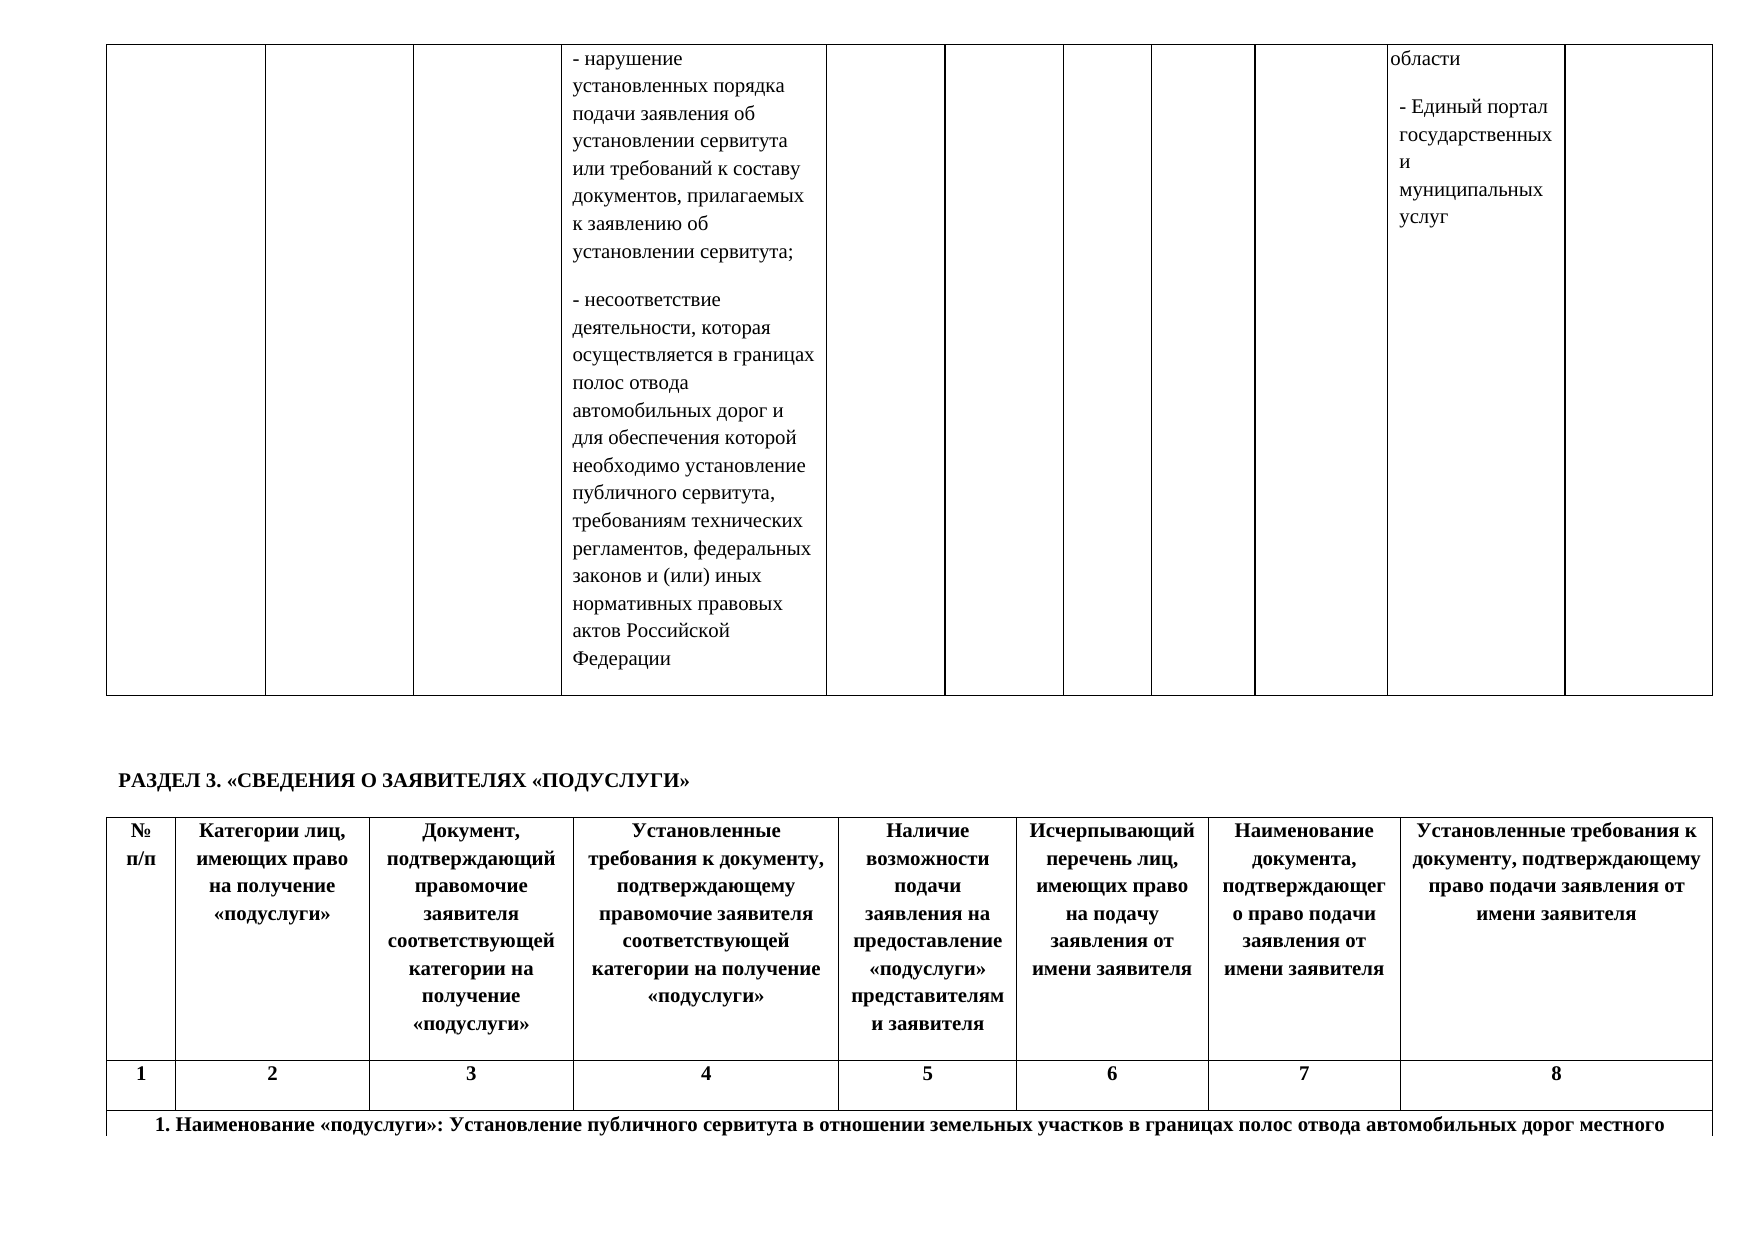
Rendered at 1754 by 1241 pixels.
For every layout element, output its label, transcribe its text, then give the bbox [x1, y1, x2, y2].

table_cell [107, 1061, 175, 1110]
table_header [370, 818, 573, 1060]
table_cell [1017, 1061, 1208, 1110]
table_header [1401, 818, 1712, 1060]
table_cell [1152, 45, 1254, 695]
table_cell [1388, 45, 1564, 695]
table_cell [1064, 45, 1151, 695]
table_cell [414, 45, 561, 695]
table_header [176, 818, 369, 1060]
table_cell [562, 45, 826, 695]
text РАЗДЕЛ 3. «СВЕДЕНИЯ О ЗАЯВИТЕЛЯХ «ПОДУСЛУГИ» [118, 768, 1636, 792]
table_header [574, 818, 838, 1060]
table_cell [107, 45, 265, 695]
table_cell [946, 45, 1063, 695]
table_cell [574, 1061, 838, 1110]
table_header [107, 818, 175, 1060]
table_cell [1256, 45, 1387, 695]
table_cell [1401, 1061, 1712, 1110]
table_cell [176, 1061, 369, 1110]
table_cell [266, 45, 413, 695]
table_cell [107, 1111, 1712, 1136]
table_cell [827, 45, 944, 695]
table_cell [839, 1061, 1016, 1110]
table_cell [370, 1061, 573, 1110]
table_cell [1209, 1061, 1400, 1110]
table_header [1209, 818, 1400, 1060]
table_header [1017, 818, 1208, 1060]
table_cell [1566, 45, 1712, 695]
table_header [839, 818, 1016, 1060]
